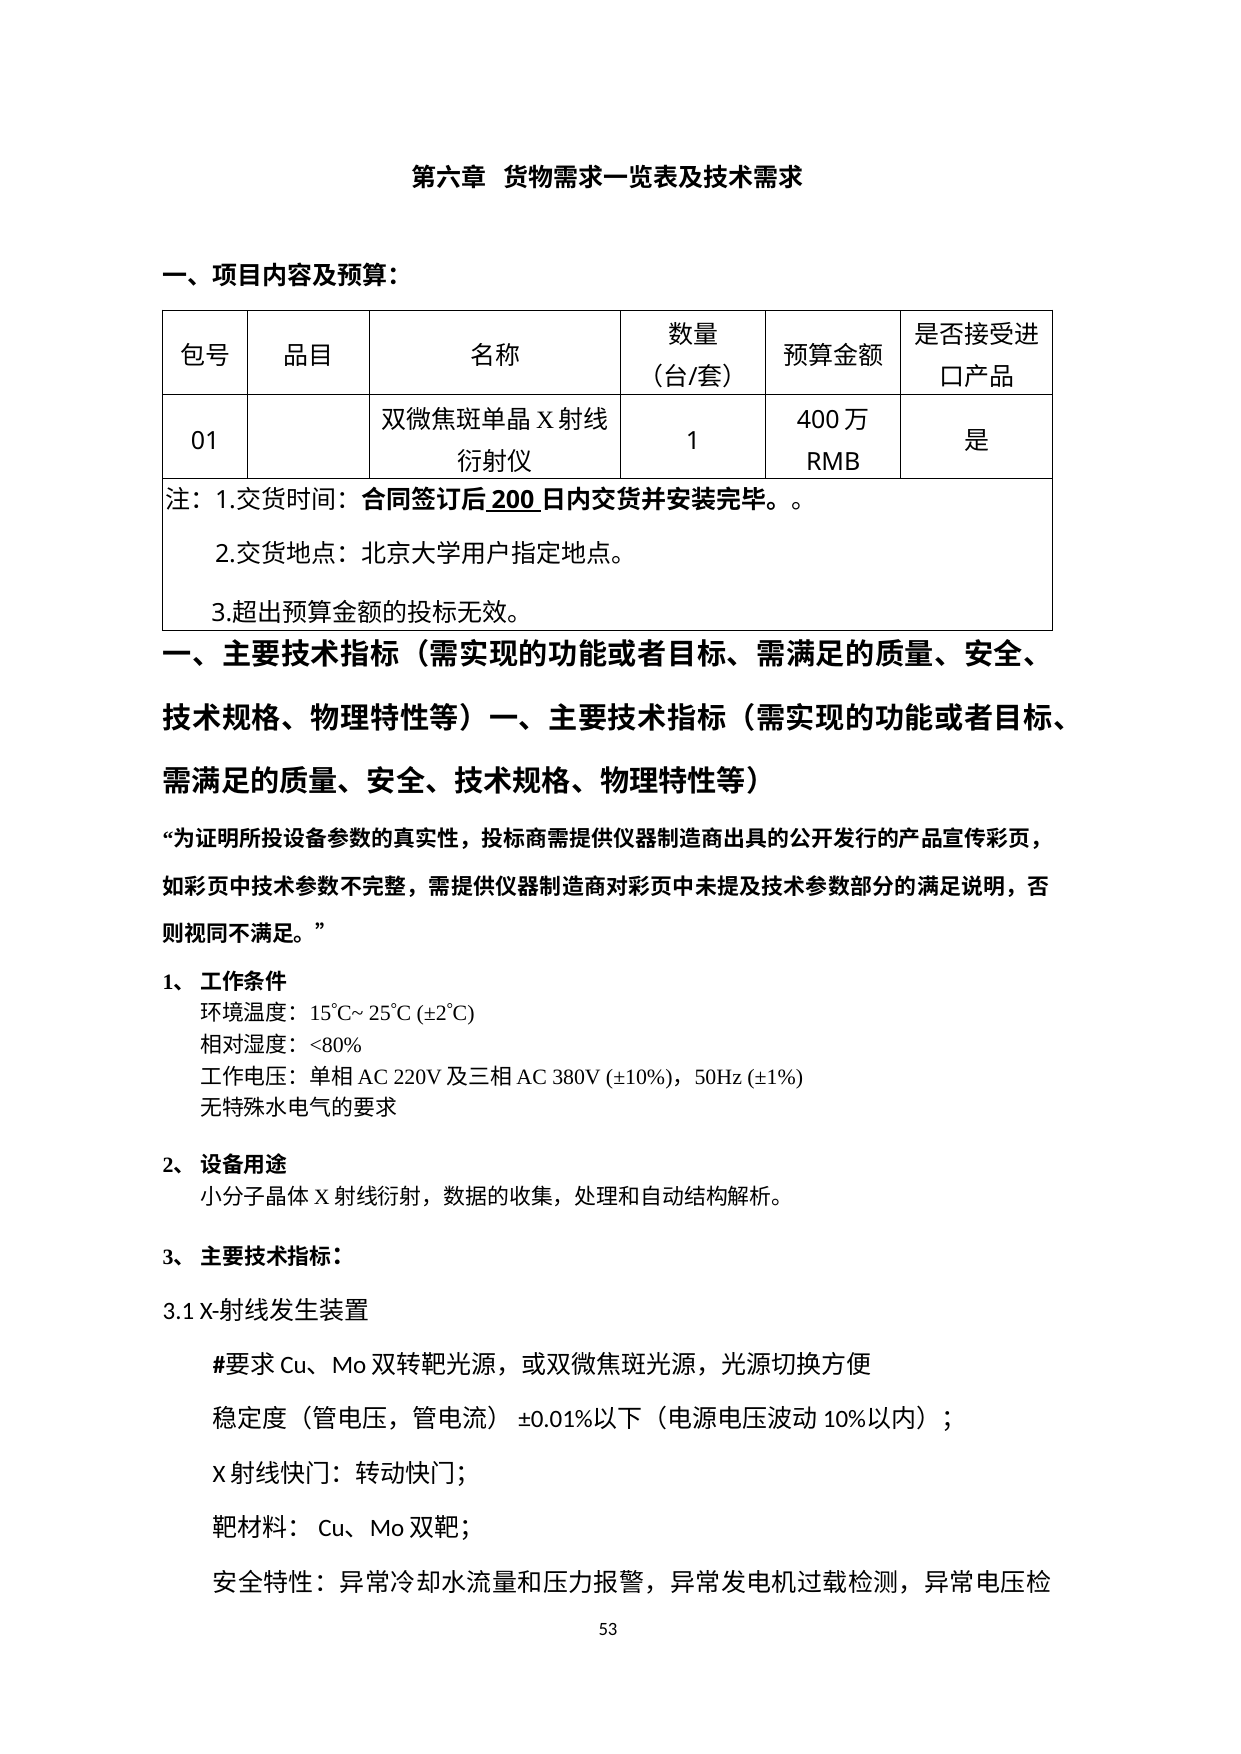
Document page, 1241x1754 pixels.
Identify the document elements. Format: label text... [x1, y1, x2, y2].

text 一、主要技术指标（需实现的功能或者目标、需满足的质量、安全、技术规格、物理特性等）一、主要技术指标（需实现的功能或者目标、需满足的质量、安全、技术规格、物理特性等） [162, 631, 1053, 800]
text 一、项目内容及预算： [162, 255, 1053, 291]
list 设备用途 [162, 1147, 1053, 1179]
table_cell 01 [163, 395, 247, 478]
subtitle 第六章 货物需求一览表及技术需求 [162, 158, 1053, 194]
text 靶材料： Cu、Mo双靶； [162, 1508, 1053, 1544]
table_header 包号 [163, 311, 247, 394]
table_cell 400万RMB [766, 395, 900, 478]
text “为证明所投设备参数的真实性，投标商需提供仪器制造商出具的公开发行的产品宣传彩页，如彩页中技术参数不完整，需提供仪器制造商对彩页中未提及技术参数部分的满足说明，否则视同不满足。” [162, 821, 1053, 948]
text X射线快门：转动快门； [162, 1453, 1053, 1489]
list 小分子晶体X射线衍射，数据的收集，处理和自动结构解析。 [200, 1179, 1053, 1211]
table_cell 1 [621, 395, 765, 478]
text 稳定度（管电压，管电流） ±0.01%以下（电源电压波动10%以内）； [162, 1399, 1053, 1435]
table_cell 双微焦斑单晶X射线衍射仪 [370, 395, 620, 478]
text #要求Cu、Mo双转靶光源，或双微焦斑光源，光源切换方便 [162, 1344, 1053, 1381]
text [212, 1562, 1053, 1598]
text 3.1 X-射线发生装置 [162, 1290, 1053, 1326]
table_cell 是 [901, 395, 1052, 478]
table_header 预算金额 [766, 311, 900, 394]
list 工作电压：单相AC 220V及三相AC 380V (±10%)，50Hz (±1%) [200, 1059, 1053, 1090]
list 无特殊水电气的要求 [200, 1090, 1053, 1122]
table_cell 注：1.交货时间：合同签订后 200 日内交货并安装完毕。。 2.交货地点：北京大学用户指定地点。 3.超出预算金额的投标无效。 [163, 479, 1052, 630]
table_header 数量 （台/套） [621, 311, 765, 394]
list 环境温度：15C~ 25C (±2C) [200, 995, 1053, 1027]
text 3、 主要技术指标： [162, 1236, 1053, 1272]
table_header 名称 [370, 311, 620, 394]
list 工作条件 [162, 964, 1053, 995]
table_header 是否接受进口产品 [901, 311, 1052, 394]
table_header 品目 [248, 311, 369, 394]
table_cell [248, 395, 369, 478]
list 相对湿度：<80% [200, 1027, 1053, 1059]
